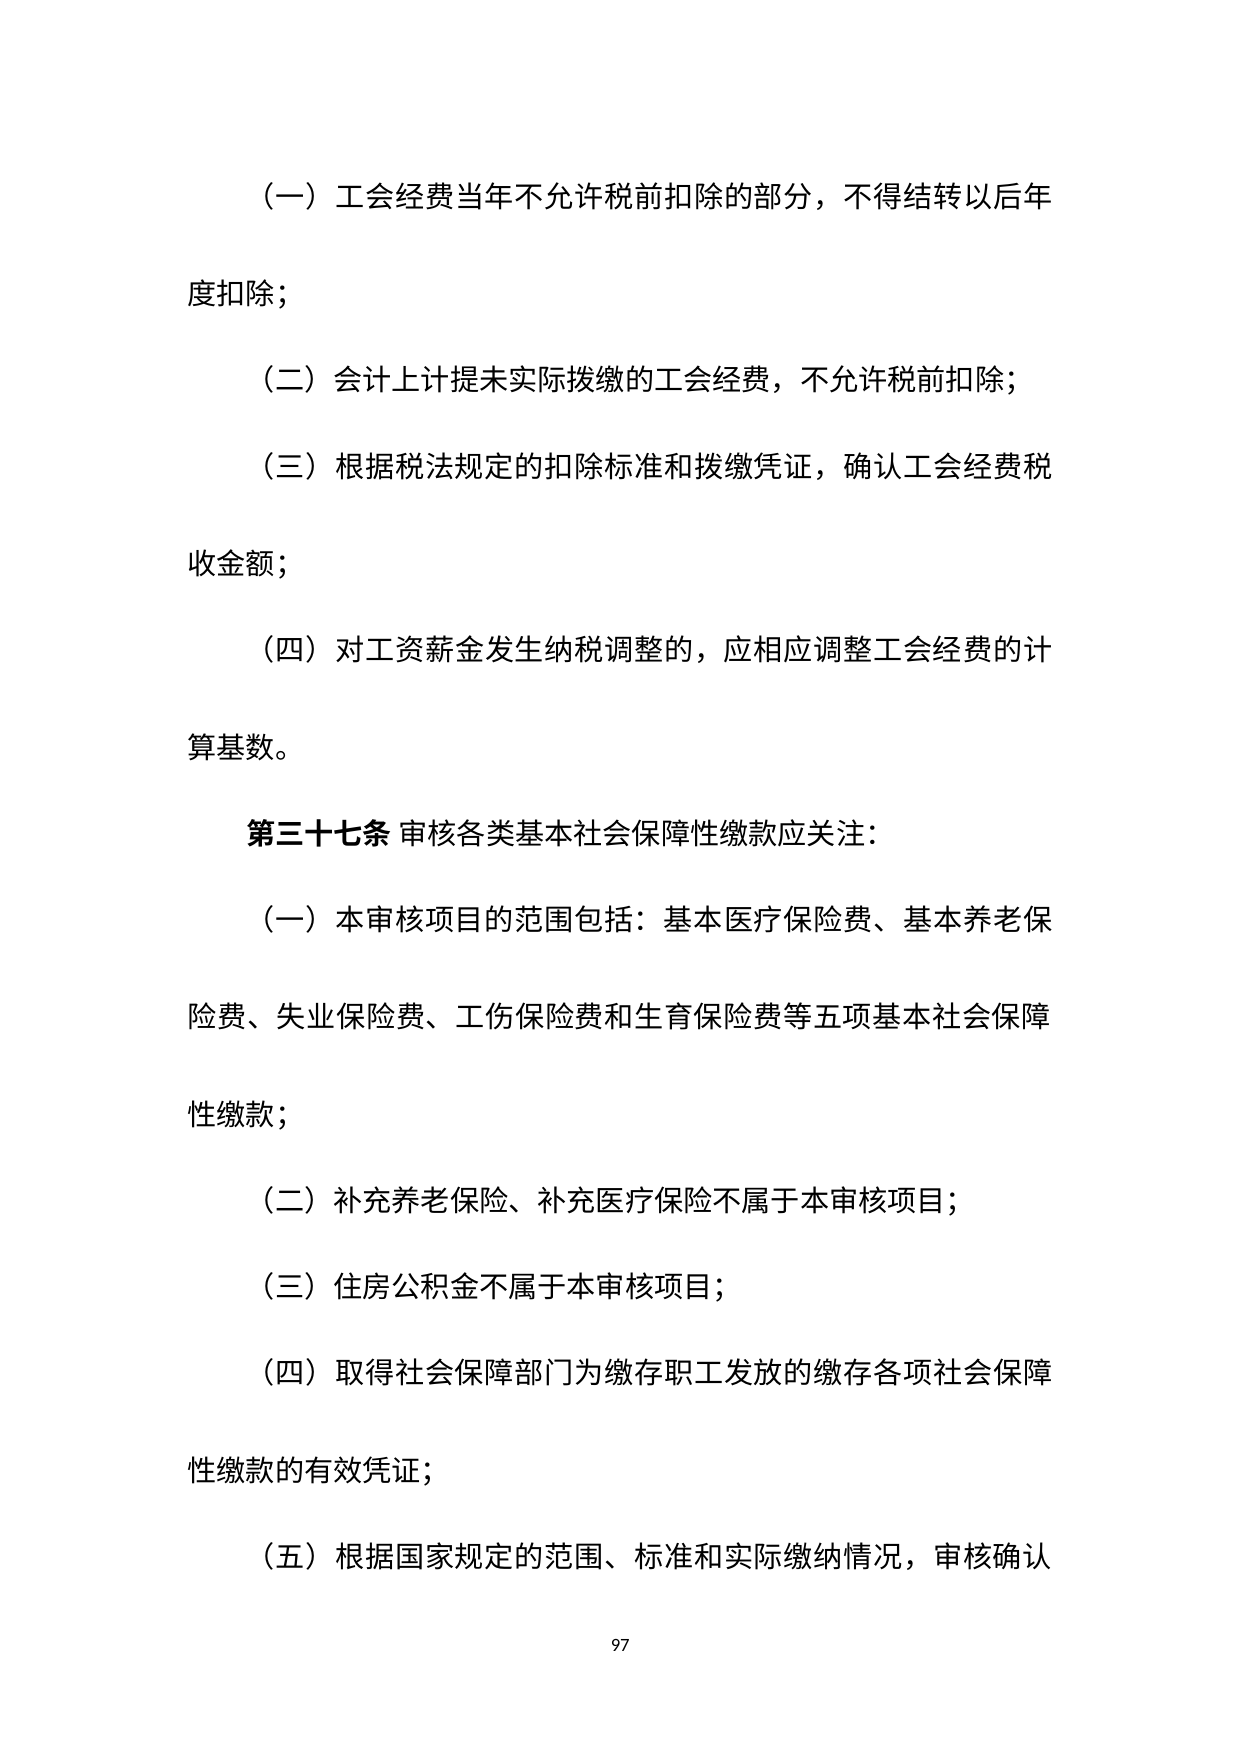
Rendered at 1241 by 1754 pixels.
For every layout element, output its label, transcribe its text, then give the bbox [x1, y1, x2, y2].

text （三）根据税法规定的扣除标准和拨缴凭证，确认工会经费税收金额； [187, 432, 1053, 594]
text （二）会计上计提未实际拨缴的工会经费，不允许税前扣除； [187, 346, 1053, 411]
text （二）补充养老保险、补充医疗保险不属于本审核项目； [187, 1166, 1053, 1231]
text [187, 1522, 1053, 1587]
text （一）本审核项目的范围包括：基本医疗保险费、基本养老保险费、失业保险费、工伤保险费和生育保险费等五项基本社会保障性缴款； [187, 885, 1053, 1145]
text （三）住房公积金不属于本审核项目； [187, 1252, 1053, 1317]
text （四）对工资薪金发生纳税调整的，应相应调整工会经费的计算基数。 [187, 615, 1053, 778]
text （一）工会经费当年不允许税前扣除的部分，不得结转以后年度扣除； [187, 162, 1053, 324]
text 第三十七条 审核各类基本社会保障性缴款应关注： [187, 799, 1053, 864]
text （四）取得社会保障部门为缴存职工发放的缴存各项社会保障性缴款的有效凭证； [187, 1339, 1053, 1501]
